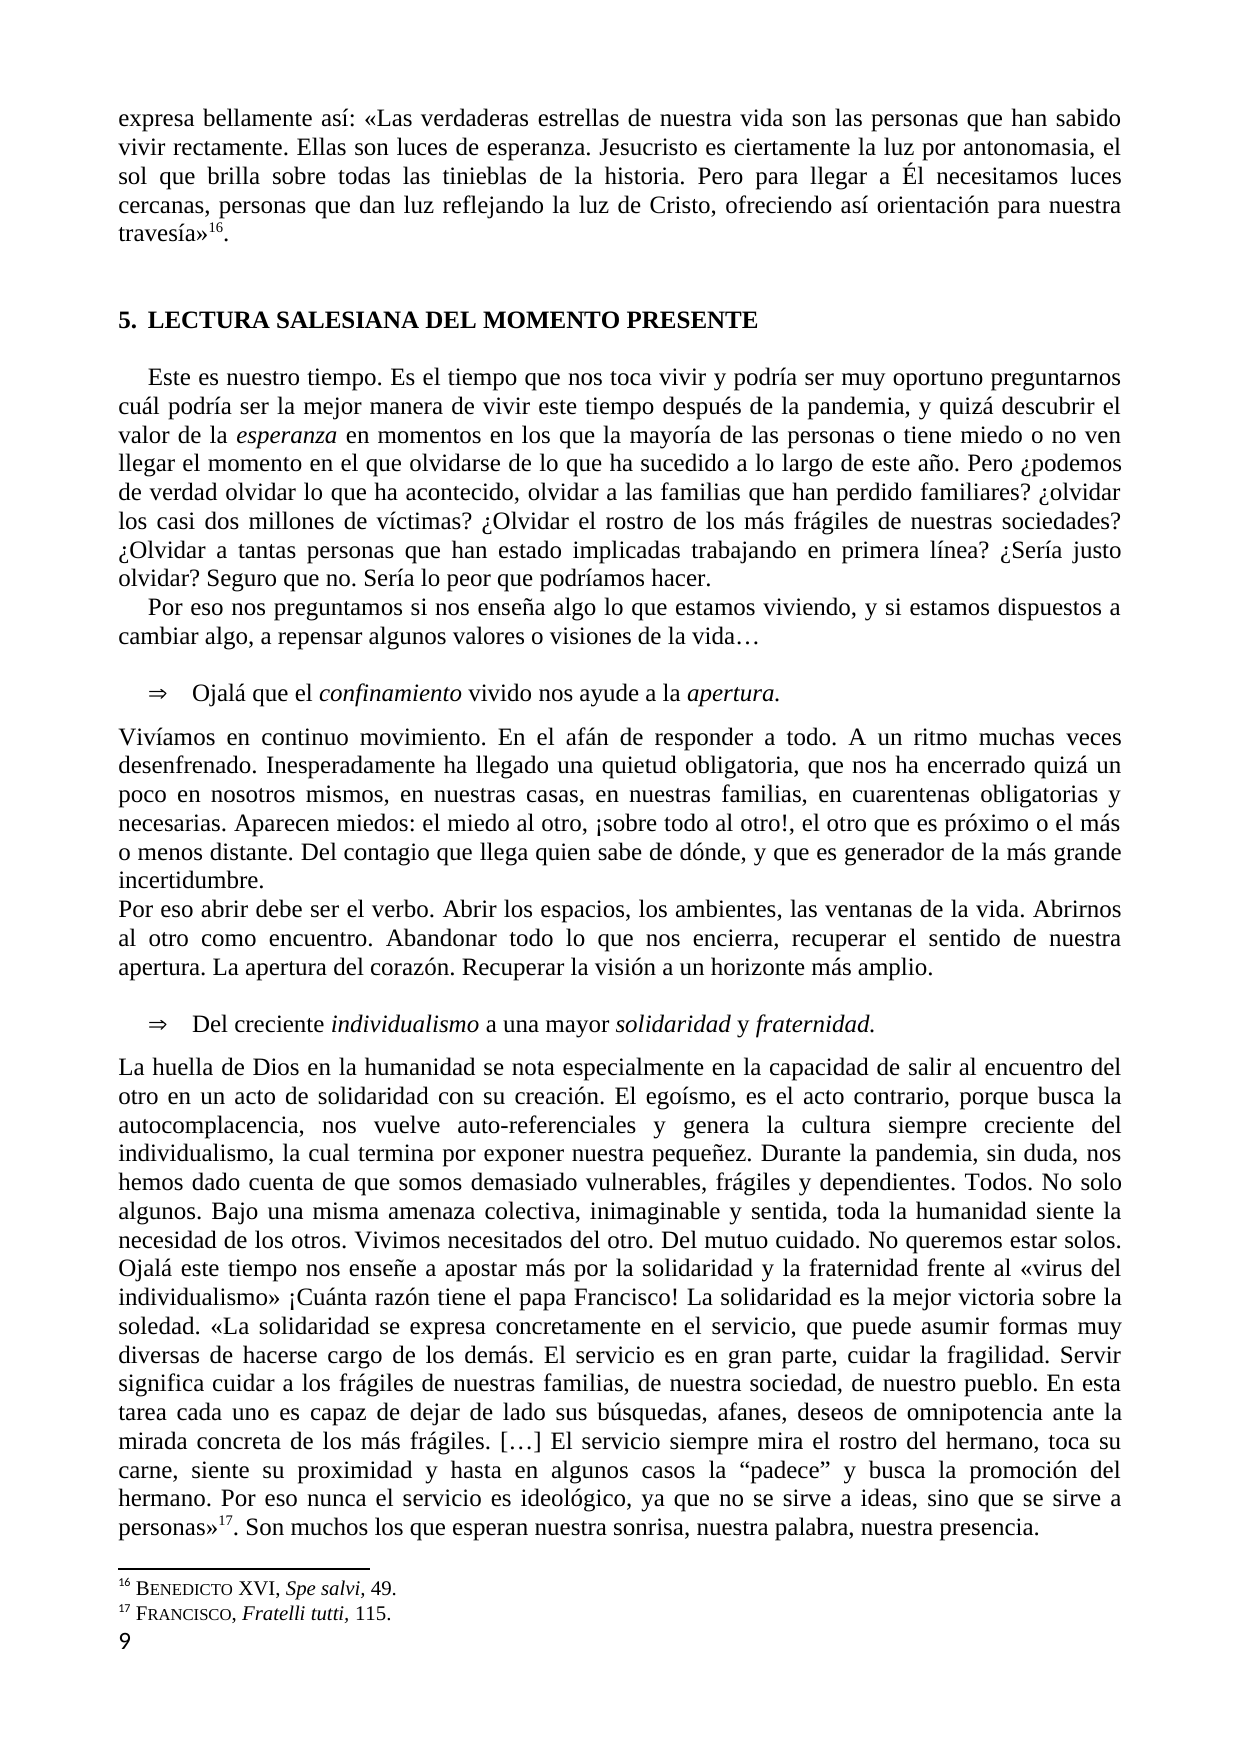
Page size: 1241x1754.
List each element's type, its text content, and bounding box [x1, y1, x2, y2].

list La huella de Dios en la humanidad se nota especialmente en la capacidad de salir al encuentro del otro en un acto de solidaridad con su creación. El egoísmo, es el acto contrario, porque busca la autocomplacencia, nos vuelve auto-referenciales y genera la cultura siempre creciente del individualismo, la cual termina por exponer nuestra pequeñez. Durante la pandemia, sin duda, nos hemos dado cuenta de que somos demasiado vulnerables, frágiles y dependientes. Todos. No solo algunos. Bajo una misma amenaza colectiva, inimaginable y sentida, toda la humanidad siente la necesidad de los otros. Vivimos necesitados del otro. Del mutuo cuidado. No queremos estar solos. Ojalá este tiempo nos enseñe a apostar más por la solidaridad y la fraternidad frente al «virus del individualismo» ¡Cuánta razón tiene el papa Francisco! La solidaridad es la mejor victoria sobre la soledad. «La solidaridad se expresa concretamente en el servicio, que puede asumir formas muy diversas de hacerse cargo de los demás. El servicio es en gran parte, cuidar la fragilidad. Servir significa cuidar a los frágiles de nuestras familias, de nuestra sociedad, de nuestro pueblo. En esta tarea cada uno es capaz de dejar de lado sus búsquedas, afanes, deseos de omnipotencia ante la mirada concreta de los más frágiles. […] El servicio siempre mira el rostro del hermano, toca su carne, siente su proximidad y hasta en algunos casos la “padece” y busca la promoción del hermano. Por eso nunca el servicio es ideológico, ya que no se sirve a ideas, sino que se sirve a personas». Son muchos los que esperan nuestra sonrisa, nuestra palabra, nuestra presencia. [118, 1052, 1123, 1541]
list Vivíamos en continuo movimiento. En el afán de responder a todo. A un ritmo muchas veces desenfrenado. Inesperadamente ha llegado una quietud obligatoria, que nos ha encerrado quizá un poco en nosotros mismos, en nuestras casas, en nuestras familias, en cuarentenas obligatorias y necesarias. Aparecen miedos: el miedo al otro, ¡sobre todo al otro!, el otro que es próximo o el más o menos distante. Del contagio que llega quien sabe de dónde, y que es generador de la más grande incertidumbre. [118, 722, 1123, 894]
list LECTURA SALESIANA DEL MOMENTO PRESENTE [118, 305, 1123, 333]
list Ojalá que el confinamiento vivido nos ayude a la apertura. [118, 678, 1123, 707]
list Por eso abrir debe ser el verbo. Abrir los espacios, los ambientes, las ventanas de la vida. Abrirnos al otro como encuentro. Abandonar todo lo que nos encierra, recuperar el sentido de nuestra apertura. La apertura del corazón. Recuperar la visión a un horizonte más amplio. [118, 894, 1123, 980]
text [118, 103, 1123, 247]
list Del creciente individualismo a una mayor solidaridad y fraternidad. [118, 1009, 1123, 1038]
text Por eso nos preguntamos si nos enseña algo lo que estamos viviendo, y si estamos dispuestos a cambiar algo, a repensar algunos valores o visiones de la vida… [118, 592, 1123, 650]
text Este es nuestro tiempo. Es el tiempo que nos toca vivir y podría ser muy oportuno preguntarnos cuál podría ser la mejor manera de vivir este tiempo después de la pandemia, y quizá descubrir el valor de la esperanza en momentos en los que la mayoría de las personas o tiene miedo o no ven llegar el momento en el que olvidarse de lo que ha sucedido a lo largo de este año. Pero ¿podemos de verdad olvidar lo que ha acontecido, olvidar a las familias que han perdido familiares? ¿olvidar los casi dos millones de víctimas? ¿Olvidar el rostro de los más frágiles de nuestras sociedades? ¿Olvidar a tantas personas que han estado implicadas trabajando en primera línea? ¿Sería justo olvidar? Seguro que no. Sería lo peor que podríamos hacer. [118, 362, 1123, 592]
